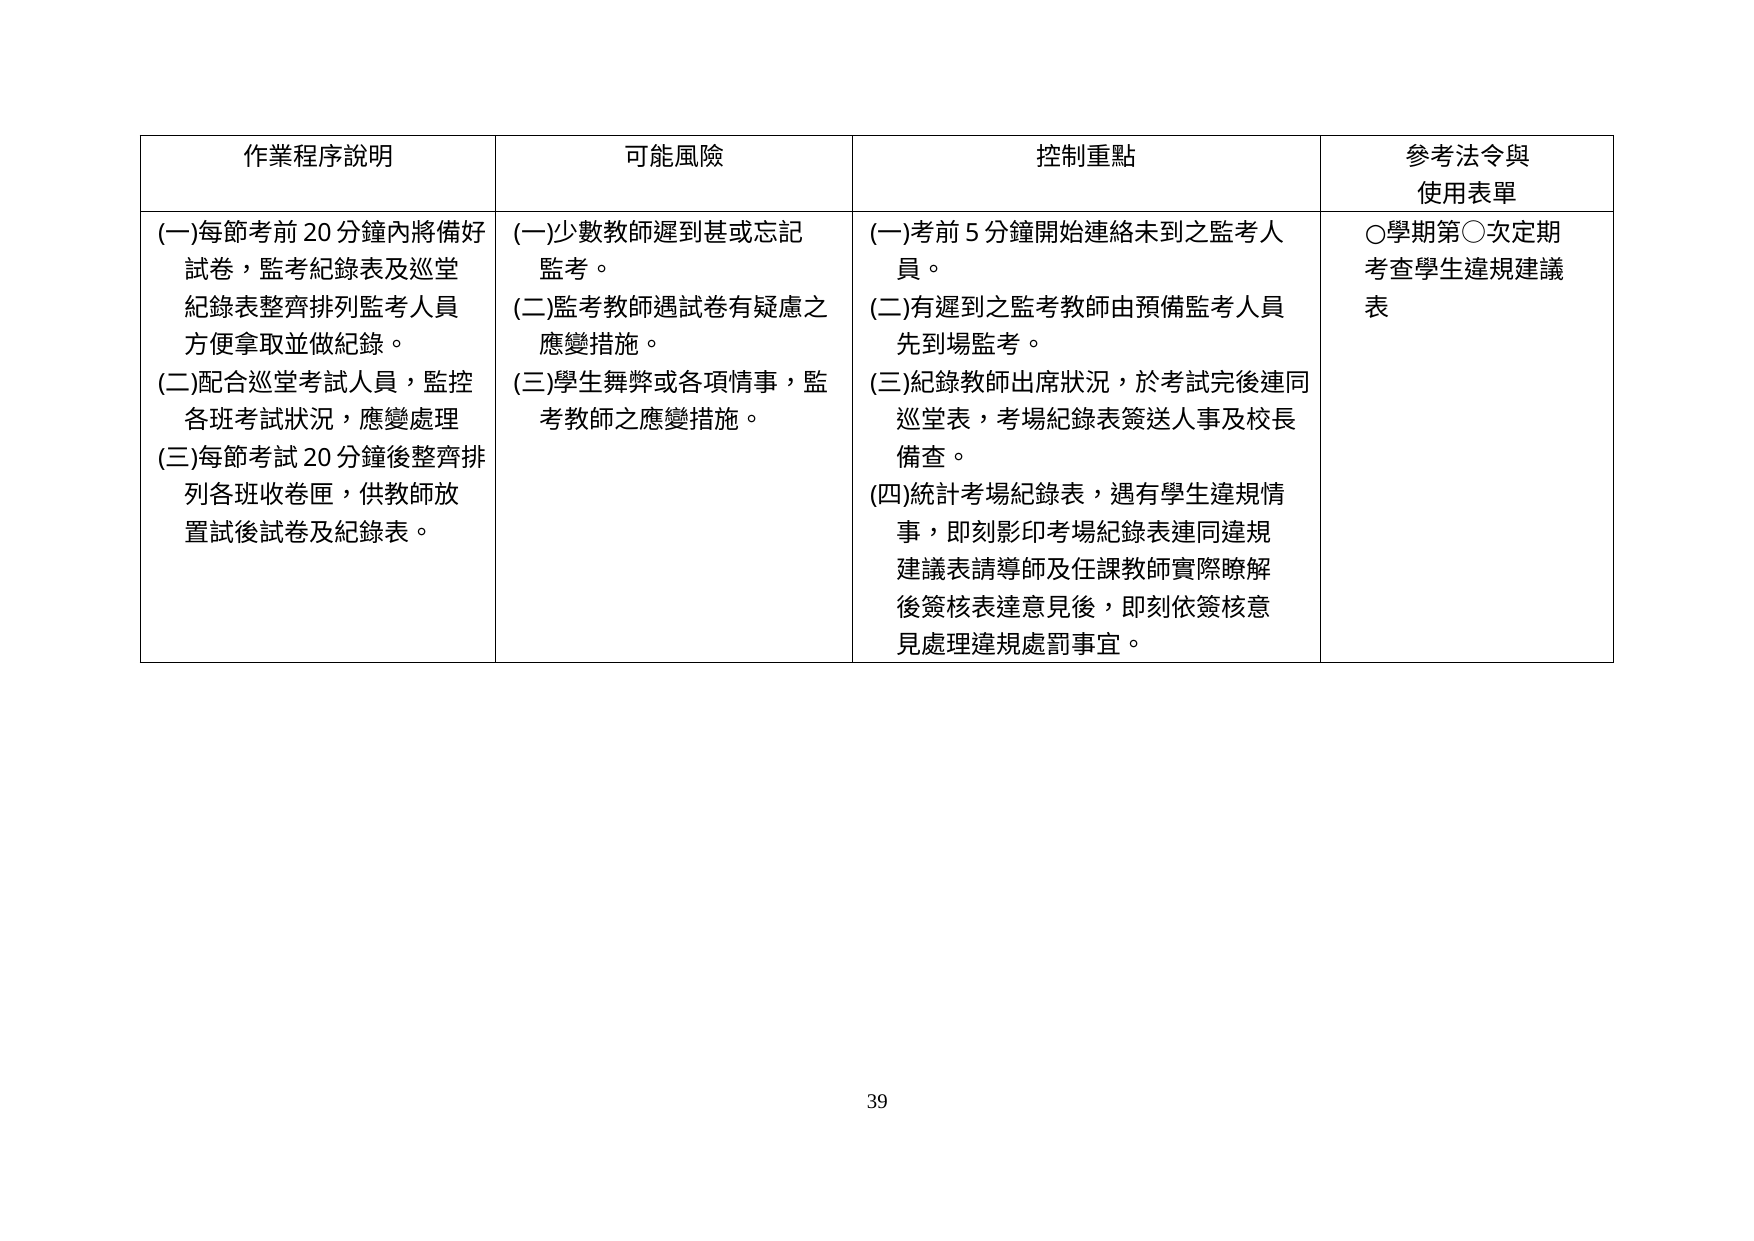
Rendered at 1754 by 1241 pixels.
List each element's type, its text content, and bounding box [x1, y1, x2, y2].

table_header 可能風險 [496, 136, 852, 211]
table_header 參考法令與 使用表單 [1321, 136, 1613, 211]
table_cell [853, 212, 1320, 662]
table_header 作業程序說明 [141, 136, 495, 211]
table_header 控制重點 [853, 136, 1320, 211]
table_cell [141, 212, 495, 662]
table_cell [496, 212, 852, 662]
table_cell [1321, 212, 1613, 662]
